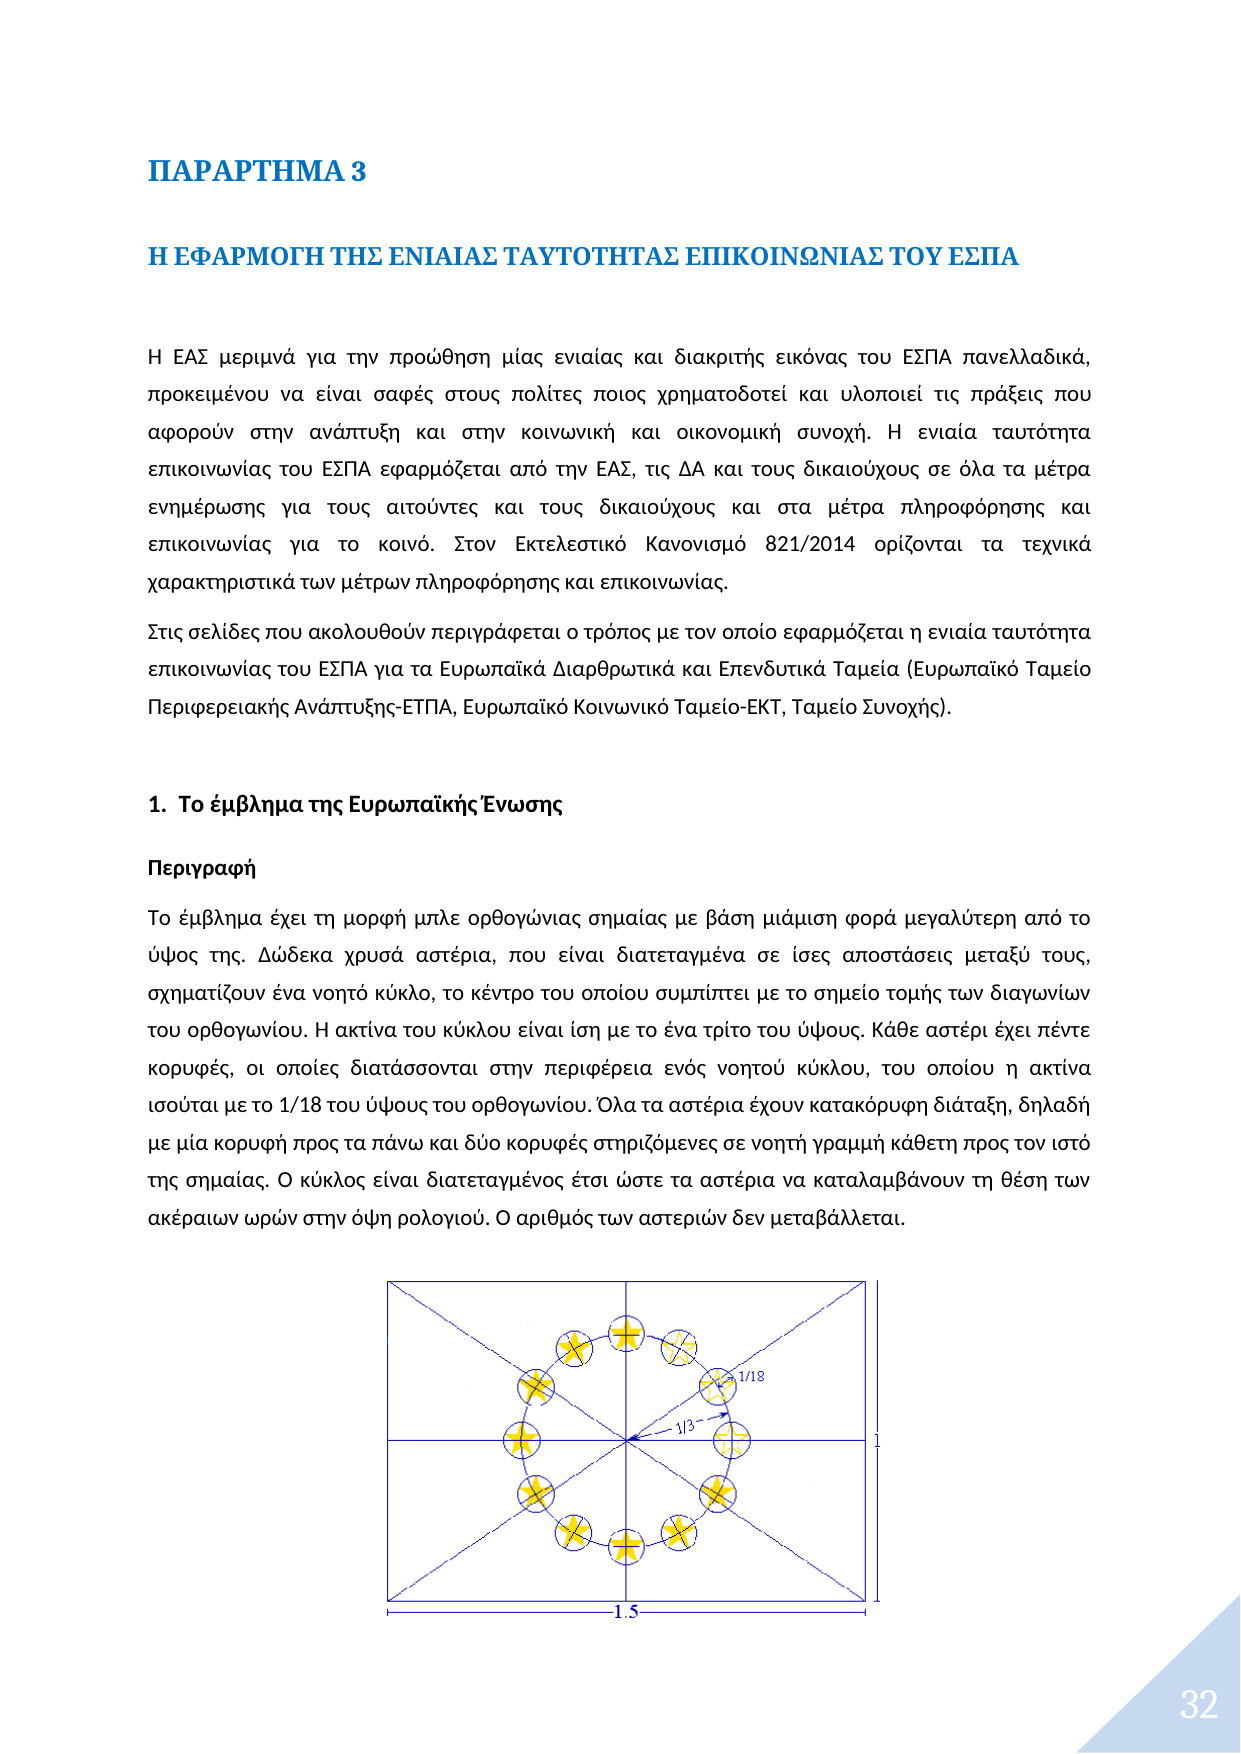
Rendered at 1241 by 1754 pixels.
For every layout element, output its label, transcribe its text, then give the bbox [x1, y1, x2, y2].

picture [380, 1273, 881, 1621]
text Η ΕΦΑΡΜΟΓΗ ΤΗΣ ΕΝΙΑΙΑΣ ΤΑΥΤΟΤΗΤΑΣ ΕΠΙΚΟΙΝΩΝΙΑΣ ΤΟΥ ΕΣΠΑ [148, 243, 1092, 272]
text ΠΑΡΑΡΤΗΜΑ 3 [148, 148, 1092, 189]
text Στις σελίδες που ακολουθούν περιγράφεται ο τρόπος με τον οποίο εφαρμόζεται η ενιαία ταυτότητα επικοινωνίας του ΕΣΠΑ για τα Ευρωπαϊκά Διαρθρωτικά και Επενδυτικά Ταμεία (Ευρωπαϊκό Ταμείο Περιφερειακής Ανάπτυξης-ΕΤΠΑ, Ευρωπαϊκό Κοινωνικό Ταμείο-ΕΚΤ, Ταμείο Συνοχής). [148, 609, 1092, 722]
text Περιγραφή [148, 845, 1092, 883]
text Το έμβλημα έχει τη μορφή μπλε ορθογώνιας σημαίας με βάση μιάμιση φορά μεγαλύτερη από το ύψος της. Δώδεκα χρυσά αστέρια, που είναι διατεταγμένα σε ίσες αποστάσεις μεταξύ τους, σχηματίζουν ένα νοητό κύκλο, το κέντρο του οποίου συμπίπτει με το σημείο τομής των διαγωνίων του ορθογωνίου. Η ακτίνα του κύκλου είναι ίση με το ένα τρίτο του ύψους. Κάθε αστέρι έχει πέντε κορυφές, οι οποίες διατάσσονται στην περιφέρεια ενός νοητού κύκλου, του οποίου η ακτίνα ισούται με το 1/18 του ύψους του ορθογωνίου. Όλα τα αστέρια έχουν κατακόρυφη διάταξη, δηλαδή με μία κορυφή προς τα πάνω και δύο κορυφές στηριζόμενες σε νοητή γραμμή κάθετη προς τον ιστό της σημαίας. Ο κύκλος είναι διατεταγμένος έτσι ώστε τα αστέρια να καταλαμβάνουν τη θέση των ακέραιων ωρών στην όψη ρολογιού. Ο αριθμός των αστεριών δεν μεταβάλλεται. [148, 895, 1092, 1233]
text Η ΕΑΣ μεριμνά για την προώθηση μίας ενιαίας και διακριτής εικόνας του ΕΣΠΑ πανελλαδικά, προκειμένου να είναι σαφές στους πολίτες ποιος χρηματοδοτεί και υλοποιεί τις πράξεις που αφορούν στην ανάπτυξη και στην κοινωνική και οικονομική συνοχή. Η ενιαία ταυτότητα επικοινωνίας του ΕΣΠΑ εφαρμόζεται από την ΕΑΣ, τις ΔΑ και τους δικαιούχους σε όλα τα μέτρα ενημέρωσης για τους αιτούντες και τους δικαιούχους και στα μέτρα πληροφόρησης και επικοινωνίας για το κοινό. Στον Εκτελεστικό Κανονισμό 821/2014 ορίζονται τα τεχνικά χαρακτηριστικά των μέτρων πληροφόρησης και επικοινωνίας. [148, 334, 1092, 597]
text 1. Το έμβλημα της Ευρωπαϊκής Ένωσης [148, 783, 1092, 820]
